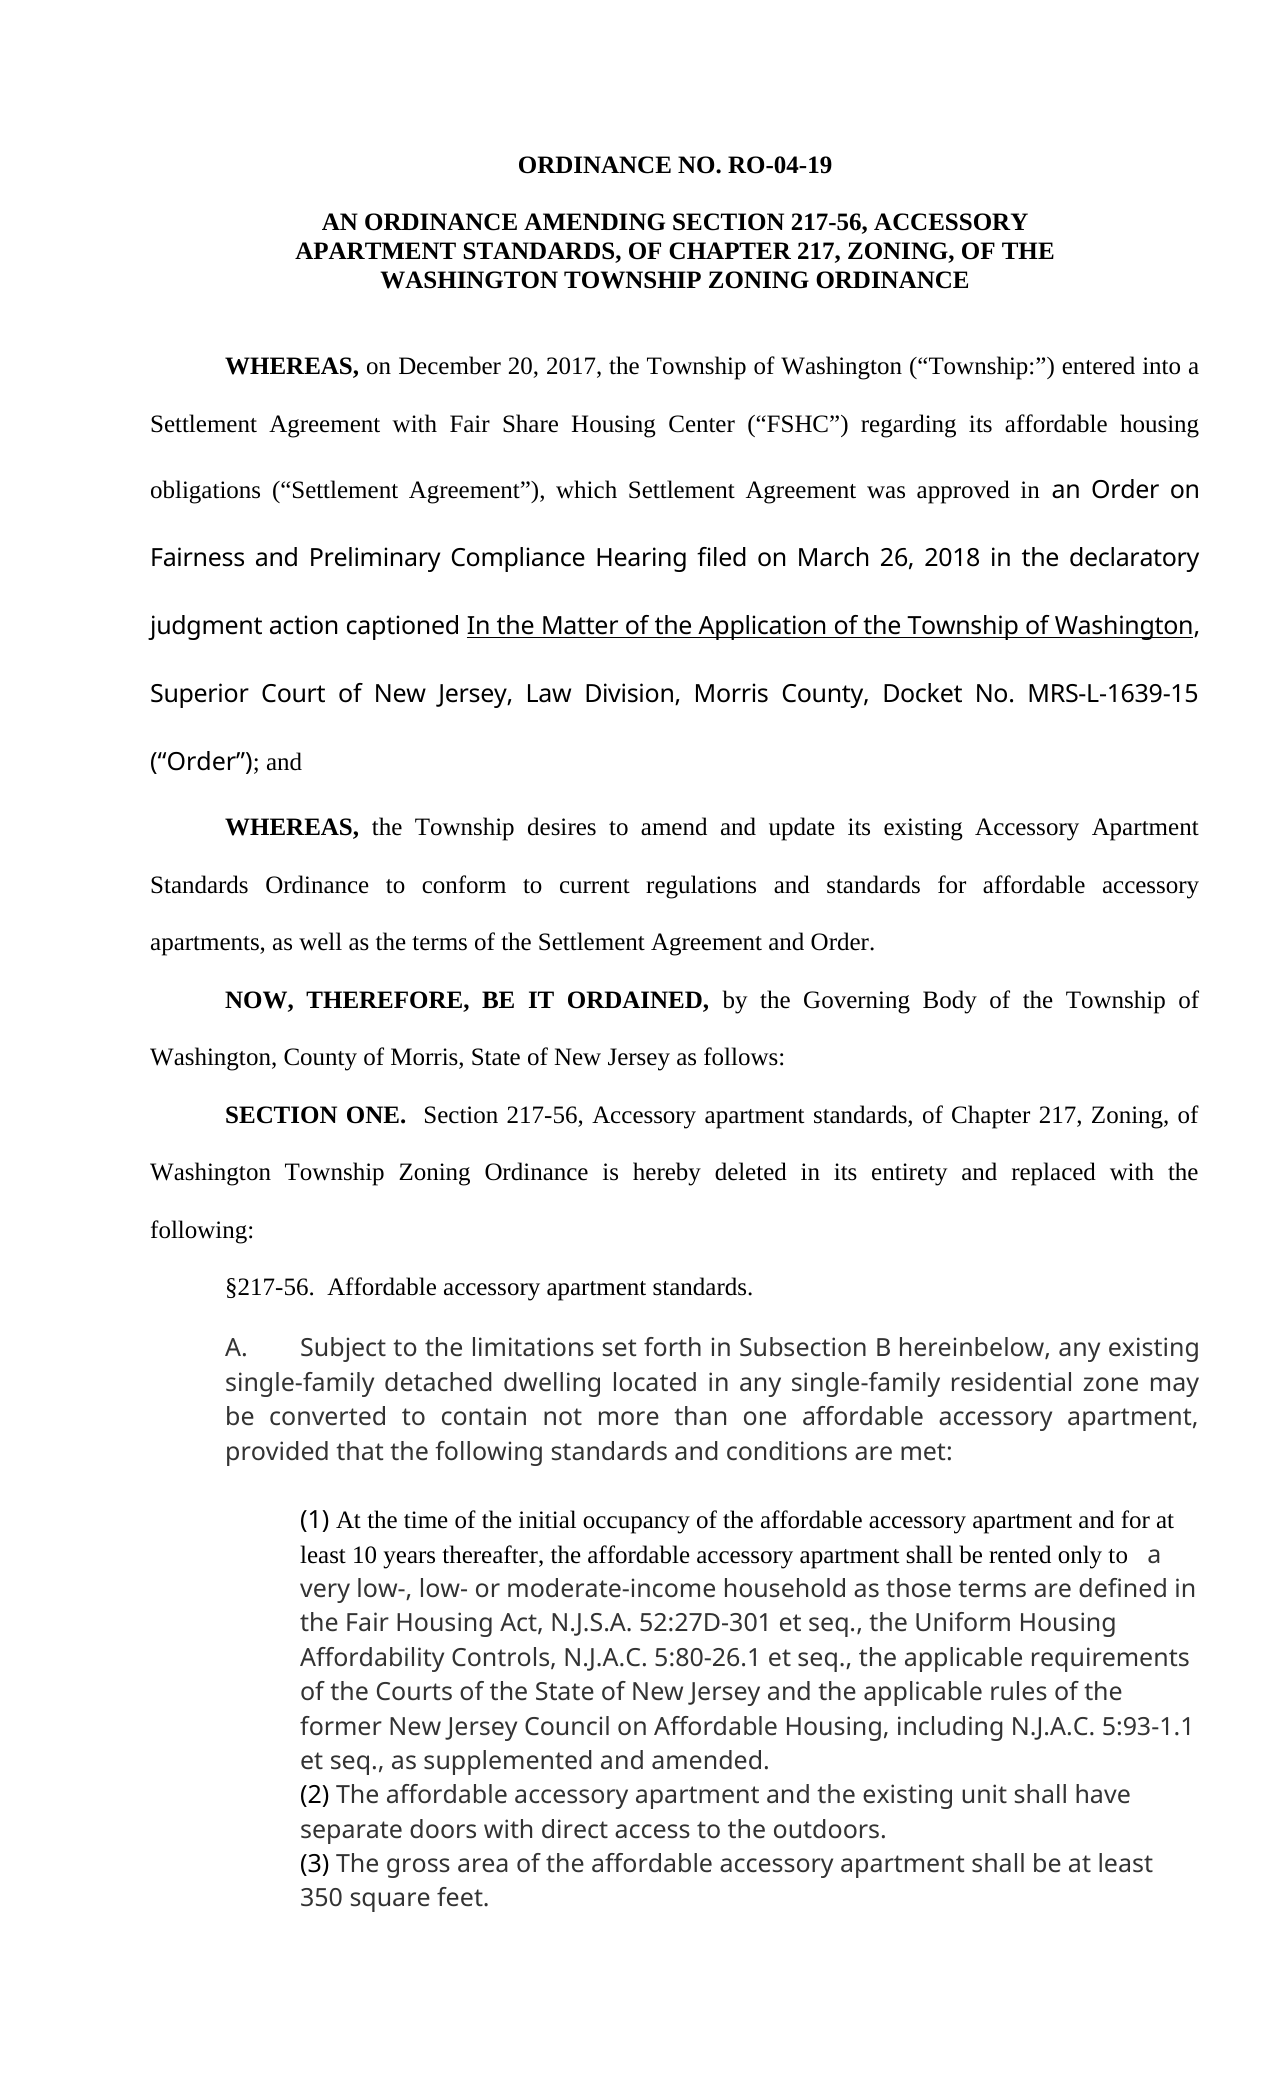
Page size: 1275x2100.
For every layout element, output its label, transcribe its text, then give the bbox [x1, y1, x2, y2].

text NOW, THEREFORE, BE IT ORDAINED, by the Governing Body of the Township of Washington, County of Morris, State of New Jersey as follows: [150, 985, 1200, 1071]
text WASHINGTON TOWNSHIP ZONING ORDINANCE [150, 265, 1200, 294]
text WHEREAS, on December 20, 2017, the Township of Washington (“Township:”) entered into a Settlement Agreement with Fair Share Housing Center (“FSHC”) regarding its affordable housing obligations (“Settlement Agreement”), which Settlement Agreement was approved in an Order on Fairness and Preliminary Compliance Hearing filed on March 26, 2018 in the declaratory judgment action captioned In the Matter of the Application of the Township of Washington, Superior Court of New Jersey, Law Division, Morris County, Docket No. MRS-L-1639-15 (“Order”); and [150, 351, 1200, 778]
text (2) The affordable accessory apartment and the existing unit shall have separate doors with direct access to the outdoors. [300, 1777, 1200, 1845]
text §217-56. Affordable accessory apartment standards. [225, 1272, 1200, 1301]
text WHEREAS, the Township desires to amend and update its existing Accessory Apartment Standards Ordinance to conform to current regulations and standards for affordable accessory apartments, as well as the terms of the Settlement Agreement and Order. [150, 812, 1200, 956]
text AN ORDINANCE AMENDING SECTION 217-56, ACCESSORY [150, 207, 1200, 236]
text (3) The gross area of the affordable accessory apartment shall be at least 350 square feet. [300, 1845, 1200, 1914]
text APARTMENT STANDARDS, OF CHAPTER 217, ZONING, OF THE [150, 236, 1200, 265]
text ORDINANCE NO. RO-04-19 [150, 150, 1200, 179]
text A. Subject to the limitations set forth in Subsection B hereinbelow, any existing single-family detached dwelling located in any single-family residential zone may be converted to contain not more than one affordable accessory apartment, provided that the following standards and conditions are met: [225, 1330, 1200, 1467]
text (1) At the time of the initial occupancy of the affordable accessory apartment and for at least 10 years thereafter, the affordable accessory apartment shall be rented only to a very low-, low- or moderate-income household as those terms are defined in the Fair Housing Act, N.J.S.A. 52:27D-301 et seq., the Uniform Housing Affordability Controls, N.J.A.C. 5:80-26.1 et seq., the applicable requirements of the Courts of the State of New Jersey and the applicable rules of the former New Jersey Council on Affordable Housing, including N.J.A.C. 5:93-1.1 et seq., as supplemented and amended. [300, 1502, 1200, 1777]
text SECTION ONE. Section 217-56, Accessory apartment standards, of Chapter 217, Zoning, of Washington Township Zoning Ordinance is hereby deleted in its entirety and replaced with the following: [150, 1100, 1200, 1243]
